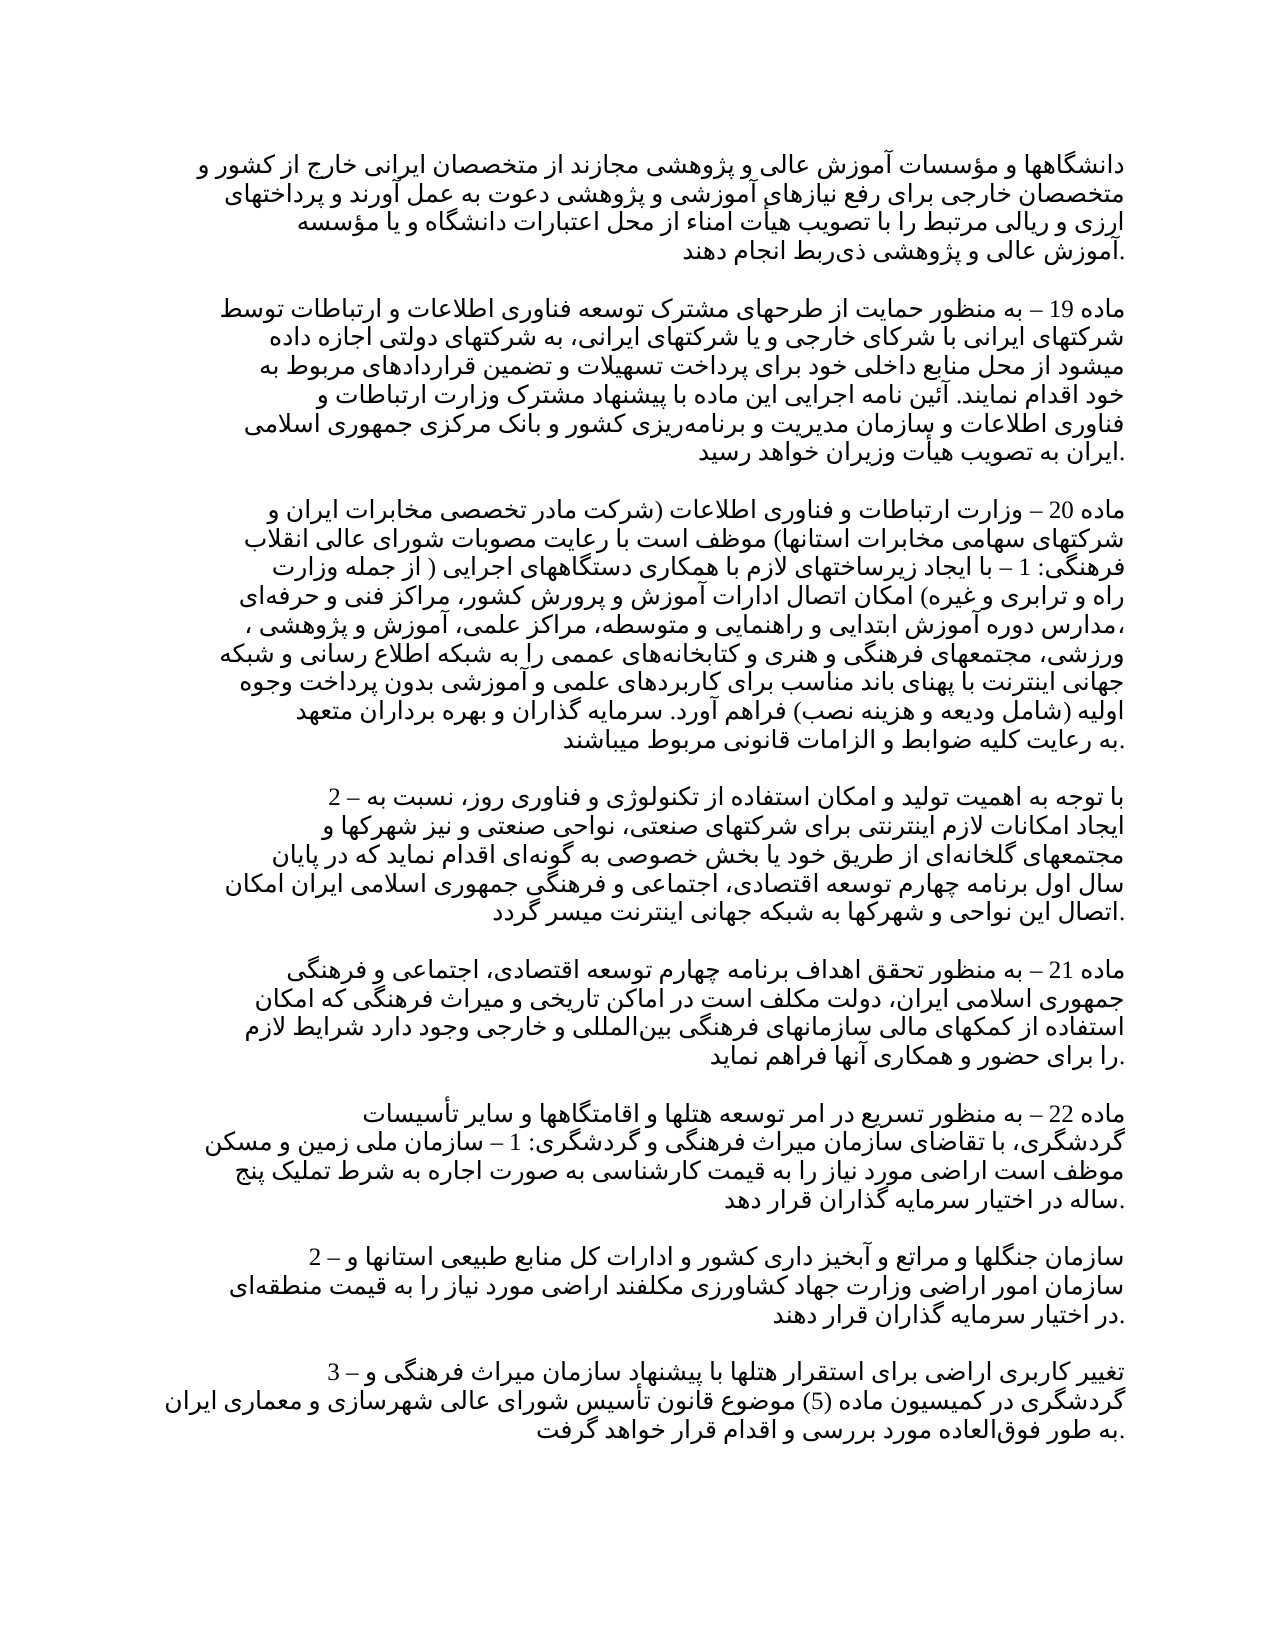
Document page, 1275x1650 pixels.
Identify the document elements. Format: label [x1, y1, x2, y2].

text [150, 150, 1125, 1472]
